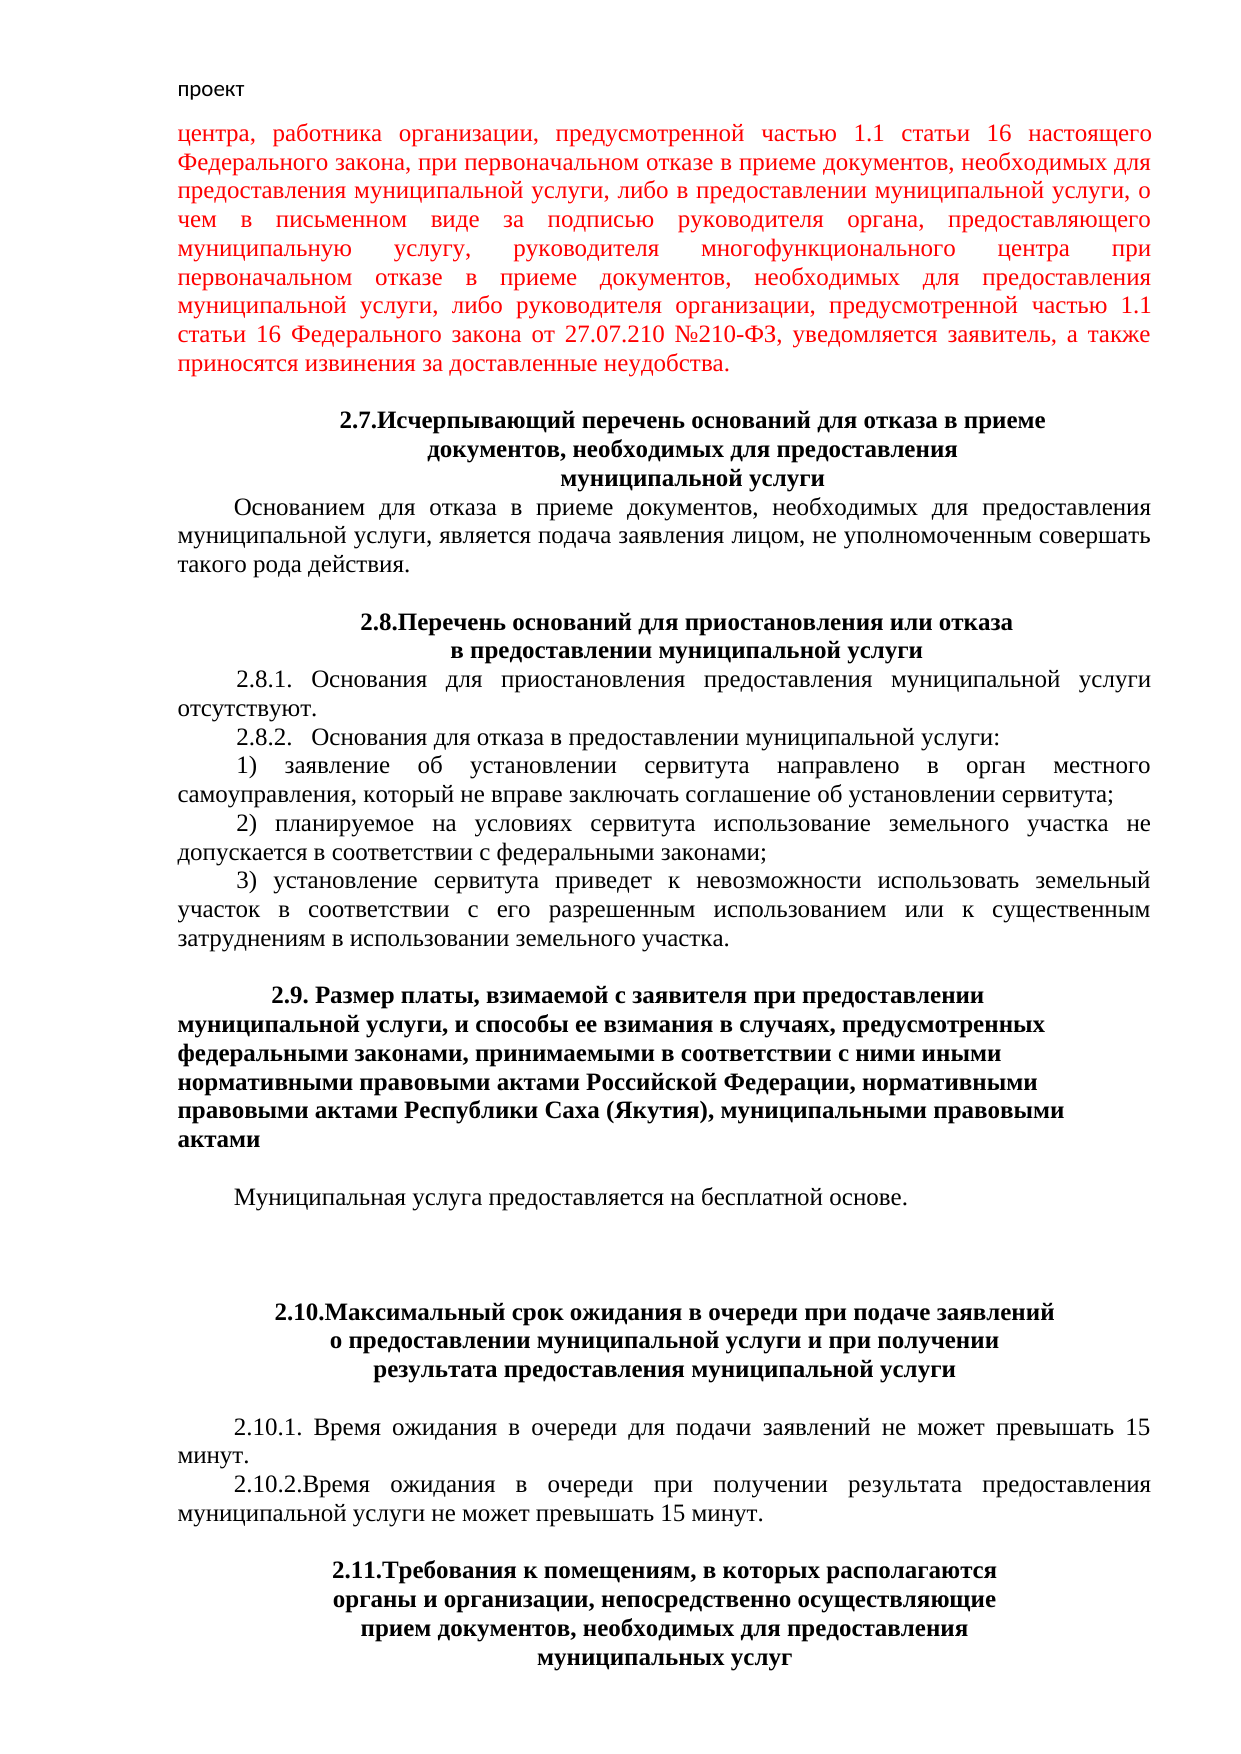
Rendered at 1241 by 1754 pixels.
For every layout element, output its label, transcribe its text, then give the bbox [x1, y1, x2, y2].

text 2.8.Перечень оснований для приостановления или отказа [177, 607, 1152, 636]
text прием документов, необходимых для предоставления [177, 1613, 1152, 1642]
text 2.8.1. Основания для приостановления предоставления муниципальной услуги отсутствуют. [177, 664, 1152, 722]
text органы и организации, непосредственно осуществляющие [177, 1584, 1152, 1613]
text в предоставлении муниципальной услуги [177, 636, 1152, 664]
text 2.7.Исчерпывающий перечень оснований для отказа в приеме [177, 406, 1152, 434]
text 2.9. Размер платы, взимаемой с заявителя при предоставлении муниципальной услуги, и способы ее взимания в случаях, предусмотренных федеральными законами, принимаемыми в соответствии с ними иными нормативными правовыми актами Российской Федерации, нормативными правовыми актами Республики Саха (Якутия), муниципальными правовыми актами [177, 981, 1152, 1153]
text 3) установление сервитута приведет к невозможности использовать земельный участок в соответствии с его разрешенным использованием или к существенным затруднениям в использовании земельного участка. [177, 866, 1152, 952]
text документов, необходимых для предоставления [177, 434, 1152, 463]
text 2.10.Максимальный срок ожидания в очереди при подаче заявлений [177, 1297, 1152, 1326]
text муниципальных услуг [177, 1642, 1152, 1671]
text 1) заявление об установлении сервитута направлено в орган местного самоуправления, который не вправе заключать соглашение об установлении сервитута; [177, 751, 1152, 808]
text Муниципальная услуга предоставляется на бесплатной основе. [177, 1182, 1152, 1211]
text результата предоставления муниципальной услуги [177, 1354, 1152, 1383]
text 2.8.2. Основания для отказа в предоставлении муниципальной услуги: [177, 722, 1152, 751]
text 2.10.1. Время ожидания в очереди для подачи заявлений не может превышать 15 минут. [177, 1412, 1152, 1469]
text 2.10.2.Время ожидания в очереди при получении результата предоставления муниципальной услуги не может превышать 15 минут. [177, 1469, 1152, 1527]
text Основанием для отказа в приеме документов, необходимых для предоставления муниципальной услуги, является подача заявления лицом, не уполномоченным совершать такого рода действия. [177, 492, 1152, 578]
text муниципальной услуги [177, 463, 1152, 492]
text 2.11.Требования к помещениям, в которых располагаются [177, 1556, 1152, 1584]
text о предоставлении муниципальной услуги и при получении [177, 1326, 1152, 1354]
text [177, 118, 1152, 377]
text 2) планируемое на условиях сервитута использование земельного участка не допускается в соответствии с федеральными законами; [177, 808, 1152, 866]
